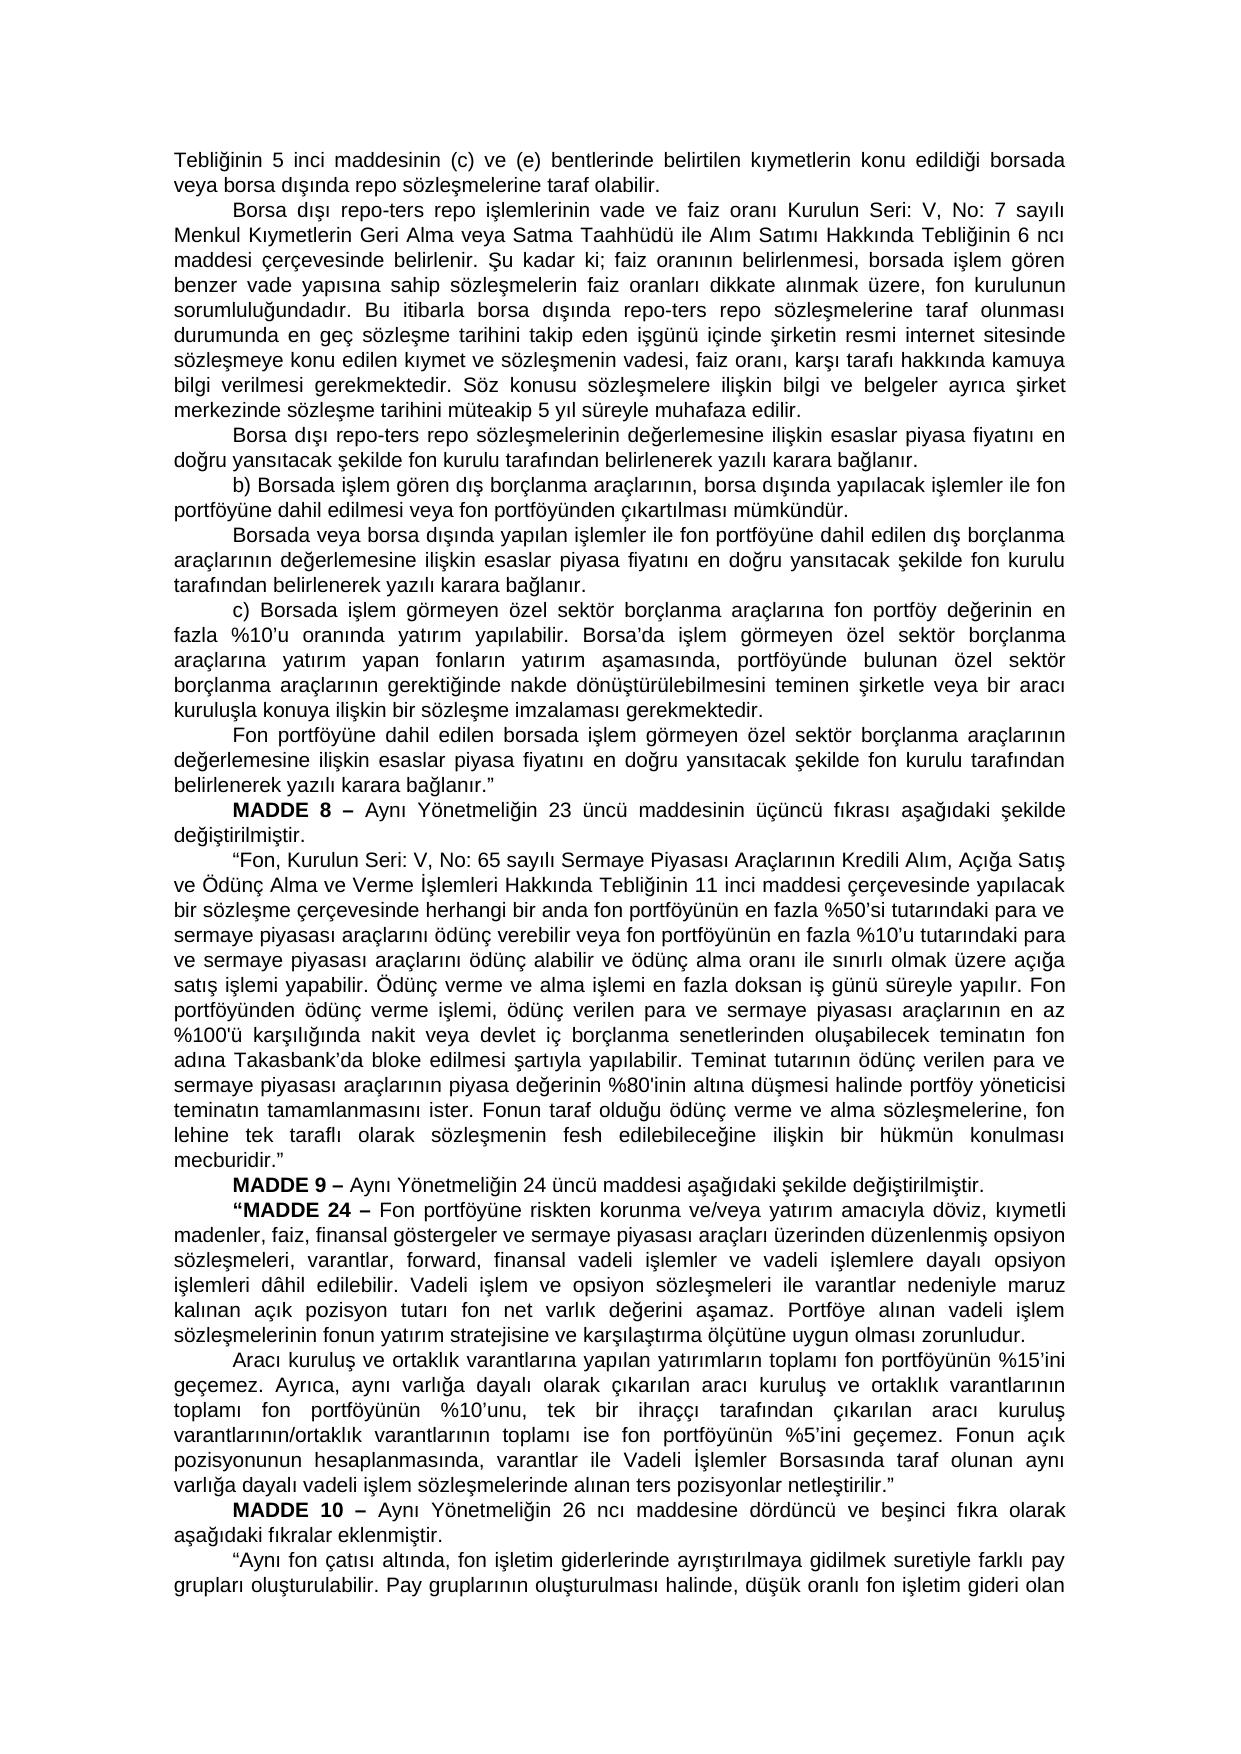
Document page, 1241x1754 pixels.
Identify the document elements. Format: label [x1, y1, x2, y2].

table_header [162, 148, 1078, 1598]
